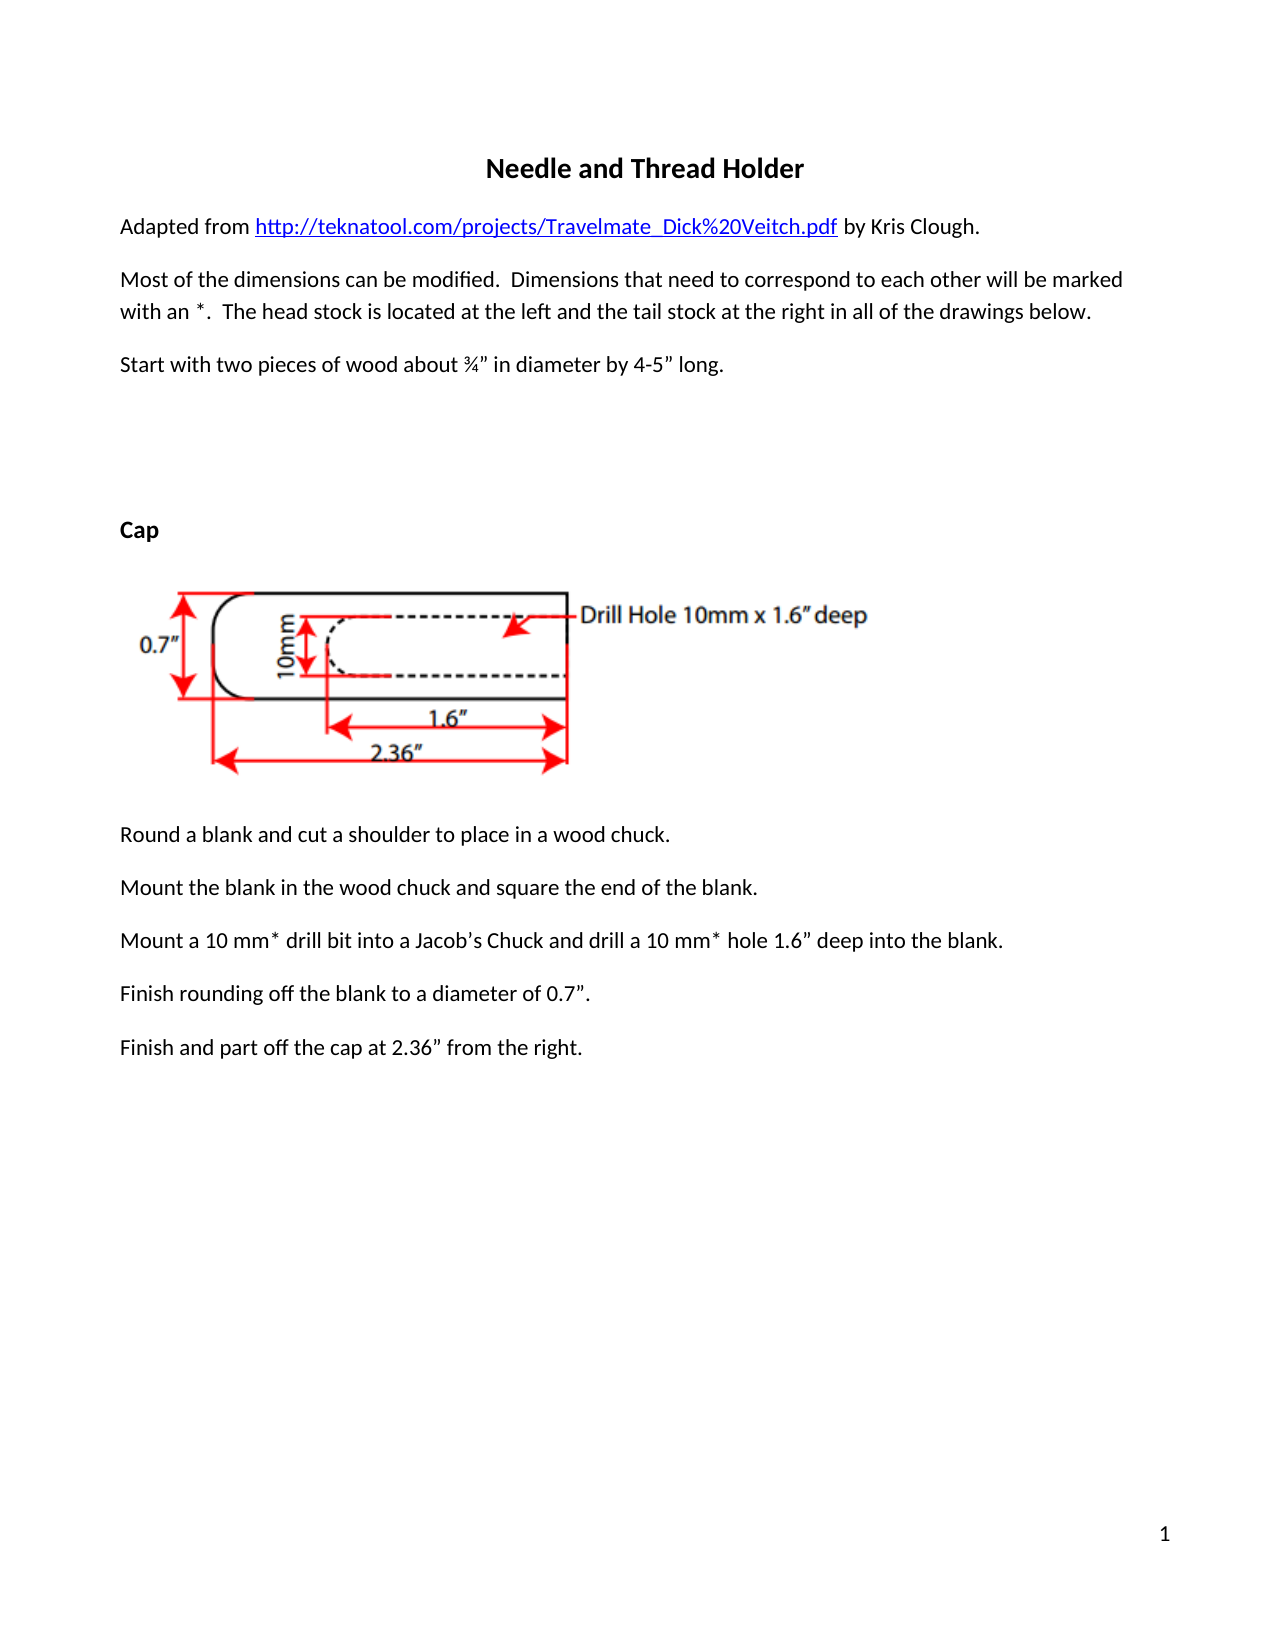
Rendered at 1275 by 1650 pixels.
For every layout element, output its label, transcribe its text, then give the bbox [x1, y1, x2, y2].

text Cap [120, 515, 1170, 545]
text Start with two pieces of wood about ¾” in diameter by 4-5” long. [120, 350, 1170, 378]
picture [120, 570, 902, 796]
text Most of the dimensions can be modified. Dimensions that need to correspond to each other will be marked with an *. The head stock is located at the left and the tail stock at the right in all of the drawings below. [120, 265, 1170, 325]
text Needle and Thread Holder [120, 150, 1170, 186]
text Finish and part off the cap at 2.36” from the right. [120, 1033, 1170, 1061]
text Mount a 10 mm* drill bit into a Jacob’s Chuck and drill a 10 mm* hole 1.6” deep into the blank. [120, 927, 1170, 954]
text Adapted from http://teknatool.com/projects/Travelmate_Dick%20Veitch.pdf by Kris Clough. [120, 212, 1170, 240]
text Mount the blank in the wood chuck and square the end of the blank. [120, 873, 1170, 902]
text Finish rounding off the blank to a diameter of 0.7”. [120, 979, 1170, 1008]
text Round a blank and cut a shoulder to place in a wood chuck. [120, 821, 1170, 848]
